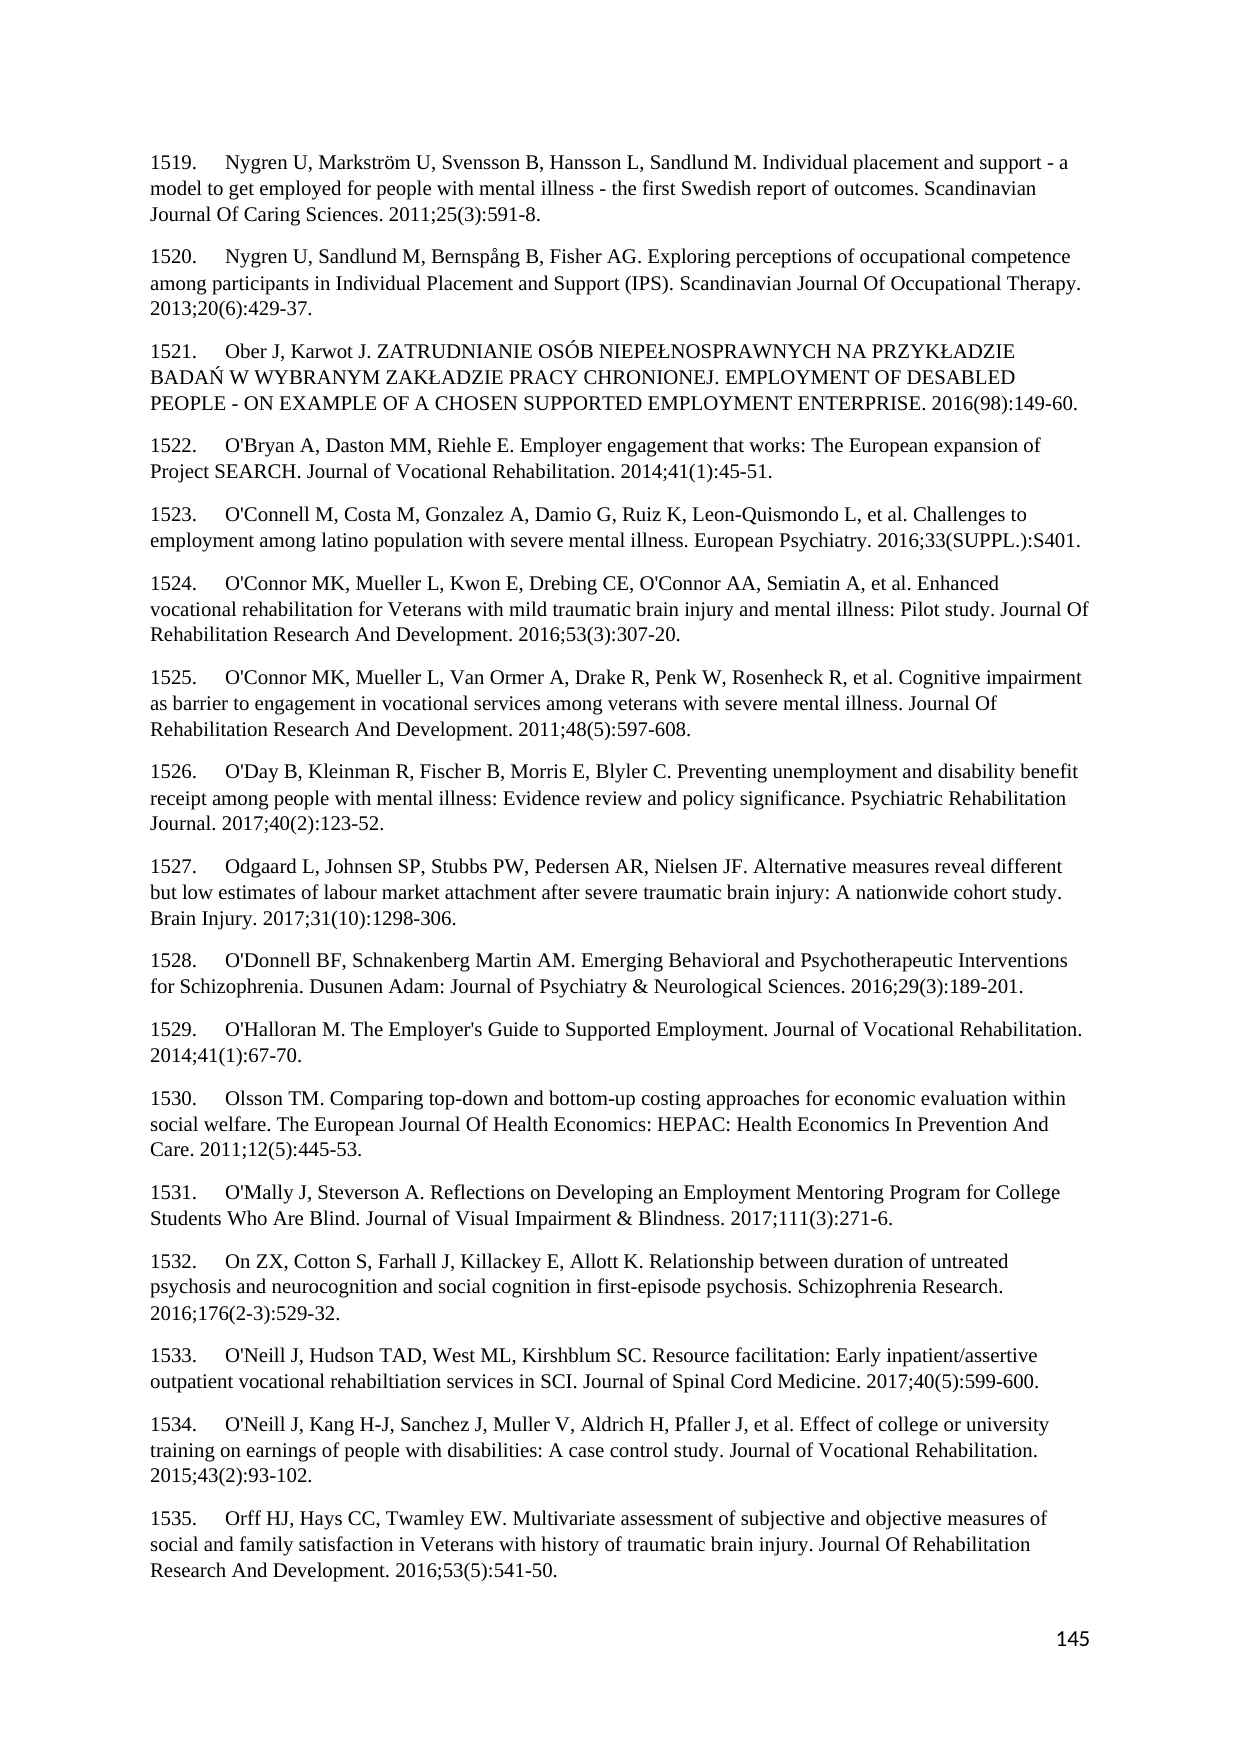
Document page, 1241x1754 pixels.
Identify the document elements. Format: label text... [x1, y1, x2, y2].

text 1523. O'Connell M, Costa M, Gonzalez A, Damio G, Ruiz K, Leon-Quismondo L, et al. Challenges to employment among latino population with severe mental illness. European Psychiatry. 2016;33(SUPPL.):S401. [150, 502, 1090, 552]
text 1529. O'Halloran M. The Employer's Guide to Supported Employment. Journal of Vocational Rehabilitation. 2014;41(1):67-70. [150, 1017, 1090, 1067]
text 1531. O'Mally J, Steverson A. Reflections on Developing an Employment Mentoring Program for College Students Who Are Blind. Journal of Visual Impairment & Blindness. 2017;111(3):271-6. [150, 1180, 1090, 1230]
text 1525. O'Connor MK, Mueller L, Van Ormer A, Drake R, Penk W, Rosenheck R, et al. Cognitive impairment as barrier to engagement in vocational services among veterans with severe mental illness. Journal Of Rehabilitation Research And Development. 2011;48(5):597-608. [150, 665, 1090, 741]
text 1528. O'Donnell BF, Schnakenberg Martin AM. Emerging Behavioral and Psychotherapeutic Interventions for Schizophrenia. Dusunen Adam: Journal of Psychiatry & Neurological Sciences. 2016;29(3):189-201. [150, 948, 1090, 998]
text 1526. O'Day B, Kleinman R, Fischer B, Morris E, Blyler C. Preventing unemployment and disability benefit receipt among people with mental illness: Evidence review and policy significance. Psychiatric Rehabilitation Journal. 2017;40(2):123-52. [150, 759, 1090, 835]
text 1522. O'Bryan A, Daston MM, Riehle E. Employer engagement that works: The European expansion of Project SEARCH. Journal of Vocational Rehabilitation. 2014;41(1):45-51. [150, 433, 1090, 483]
text 1534. O'Neill J, Kang H-J, Sanchez J, Muller V, Aldrich H, Pfaller J, et al. Effect of college or university training on earnings of people with disabilities: A case control study. Journal of Vocational Rehabilitation. 2015;43(2):93-102. [150, 1412, 1090, 1487]
text 1527. Odgaard L, Johnsen SP, Stubbs PW, Pedersen AR, Nielsen JF. Alternative measures reveal different but low estimates of labour market attachment after severe traumatic brain injury: A nationwide cohort study. Brain Injury. 2017;31(10):1298-306. [150, 854, 1090, 930]
text 1520. Nygren U, Sandlund M, Bernspång B, Fisher AG. Exploring perceptions of occupational competence among participants in Individual Placement and Support (IPS). Scandinavian Journal Of Occupational Therapy. 2013;20(6):429-37. [150, 244, 1090, 320]
text 1533. O'Neill J, Hudson TAD, West ML, Kirshblum SC. Resource facilitation: Early inpatient/assertive outpatient vocational rehabiltiation services in SCI. Journal of Spinal Cord Medicine. 2017;40(5):599-600. [150, 1343, 1090, 1393]
text 1530. Olsson TM. Comparing top-down and bottom-up costing approaches for economic evaluation within social welfare. The European Journal Of Health Economics: HEPAC: Health Economics In Prevention And Care. 2011;12(5):445-53. [150, 1086, 1090, 1161]
text 1524. O'Connor MK, Mueller L, Kwon E, Drebing CE, O'Connor AA, Semiatin A, et al. Enhanced vocational rehabilitation for Veterans with mild traumatic brain injury and mental illness: Pilot study. Journal Of Rehabilitation Research And Development. 2016;53(3):307-20. [150, 571, 1090, 646]
text 1521. Ober J, Karwot J. ZATRUDNIANIE OSÓB NIEPEŁNOSPRAWNYCH NA PRZYKŁADZIE BADAŃ W WYBRANYM ZAKŁADZIE PRACY CHRONIONEJ. EMPLOYMENT OF DESABLED PEOPLE - ON EXAMPLE OF A CHOSEN SUPPORTED EMPLOYMENT ENTERPRISE. 2016(98):149-60. [150, 339, 1090, 415]
text 1535. Orff HJ, Hays CC, Twamley EW. Multivariate assessment of subjective and objective measures of social and family satisfaction in Veterans with history of traumatic brain injury. Journal Of Rehabilitation Research And Development. 2016;53(5):541-50. [150, 1506, 1090, 1582]
text 1532. On ZX, Cotton S, Farhall J, Killackey E, Allott K. Relationship between duration of untreated psychosis and neurocognition and social cognition in first-episode psychosis. Schizophrenia Research. 2016;176(2-3):529-32. [150, 1248, 1090, 1324]
text 1519. Nygren U, Markström U, Svensson B, Hansson L, Sandlund M. Individual placement and support - a model to get employed for people with mental illness - the first Swedish report of outcomes. Scandinavian Journal Of Caring Sciences. 2011;25(3):591-8. [150, 150, 1090, 226]
